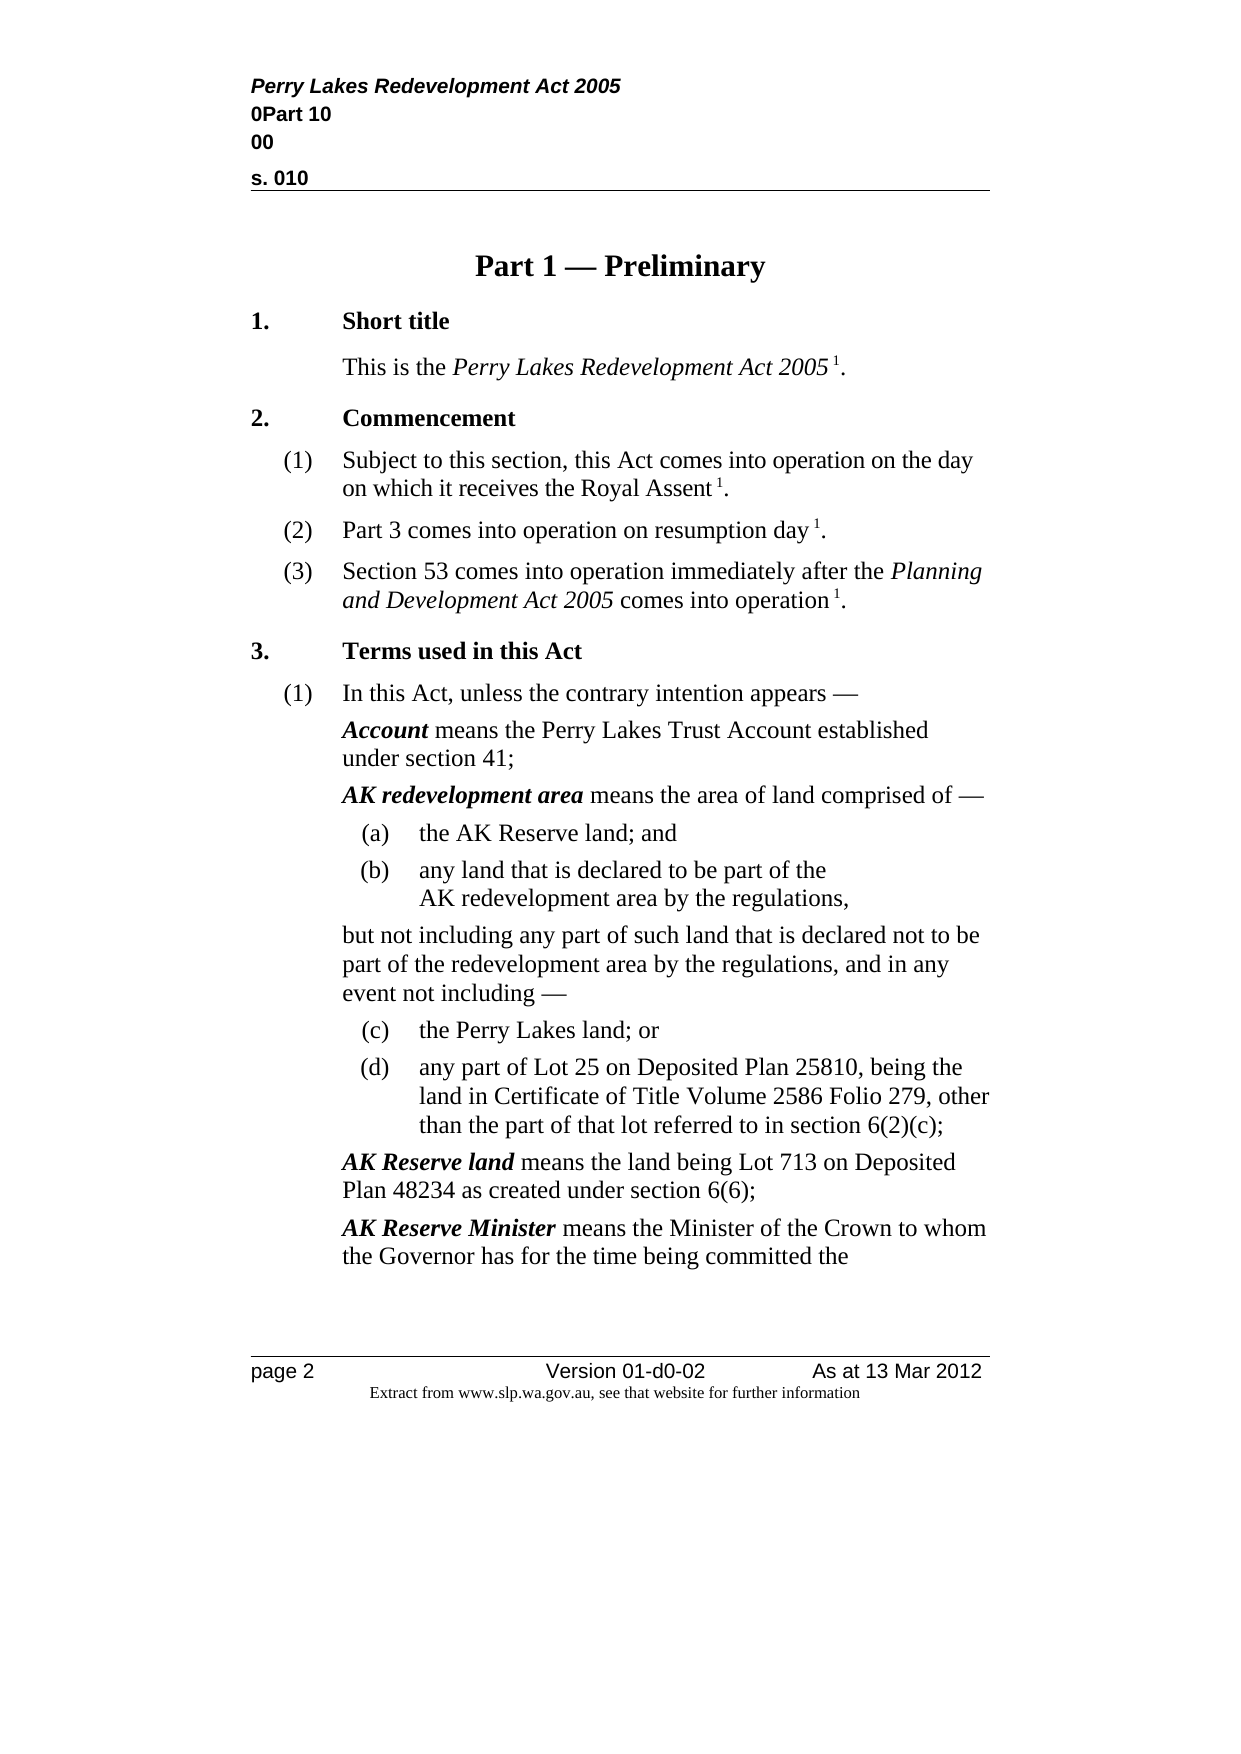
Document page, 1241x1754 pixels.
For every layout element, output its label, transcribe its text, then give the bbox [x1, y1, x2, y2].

subtitle 2. Commencement [251, 403, 990, 432]
subtitle Part 1 — Preliminary [251, 247, 990, 283]
subtitle 1. Short title [251, 306, 990, 335]
subtitle 3. Terms used in this Act [251, 636, 990, 665]
text This is the Perry Lakes Redevelopment Act 2005 1. [251, 352, 990, 381]
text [251, 1213, 990, 1270]
text (c) the land; or [251, 1015, 990, 1044]
text (1) Subject to this section, this Act comes into operation on the day on which it receives the Royal Assent 1. [251, 445, 990, 502]
text (1) In this Act, unless the contrary intention appears — [251, 678, 990, 706]
text but not including any part of such land that is declared not to be part of the redevelopment area by the regulations, and in any event not including — [251, 921, 990, 1007]
text (3) Section 53 comes into operation immediately after the Planning and Development Act 2005 comes into operation 1. [251, 556, 990, 613]
text Account means the Perry Lakes Trust Account established under section 41; [251, 715, 990, 772]
text AK Reserve land means the land being Lot 713 on Deposited Plan 48234 as created under section 6(6); [251, 1147, 990, 1204]
text (b) any land that is declared to be part of the AK redevelopment area by the regulations, [251, 855, 990, 912]
text AK redevelopment area means the area of land comprised of — [251, 781, 990, 809]
text (a) the AK Reserve land; and [251, 818, 990, 846]
text (2) Part 3 comes into operation on resumption day 1. [251, 515, 990, 543]
text (d) any part of Lot 25 on Deposited Plan 25810, being the land in Certificate of Title Volume 2586 Folio 279, other than the part of that lot referred to in section 6(2)(c); [251, 1052, 990, 1138]
